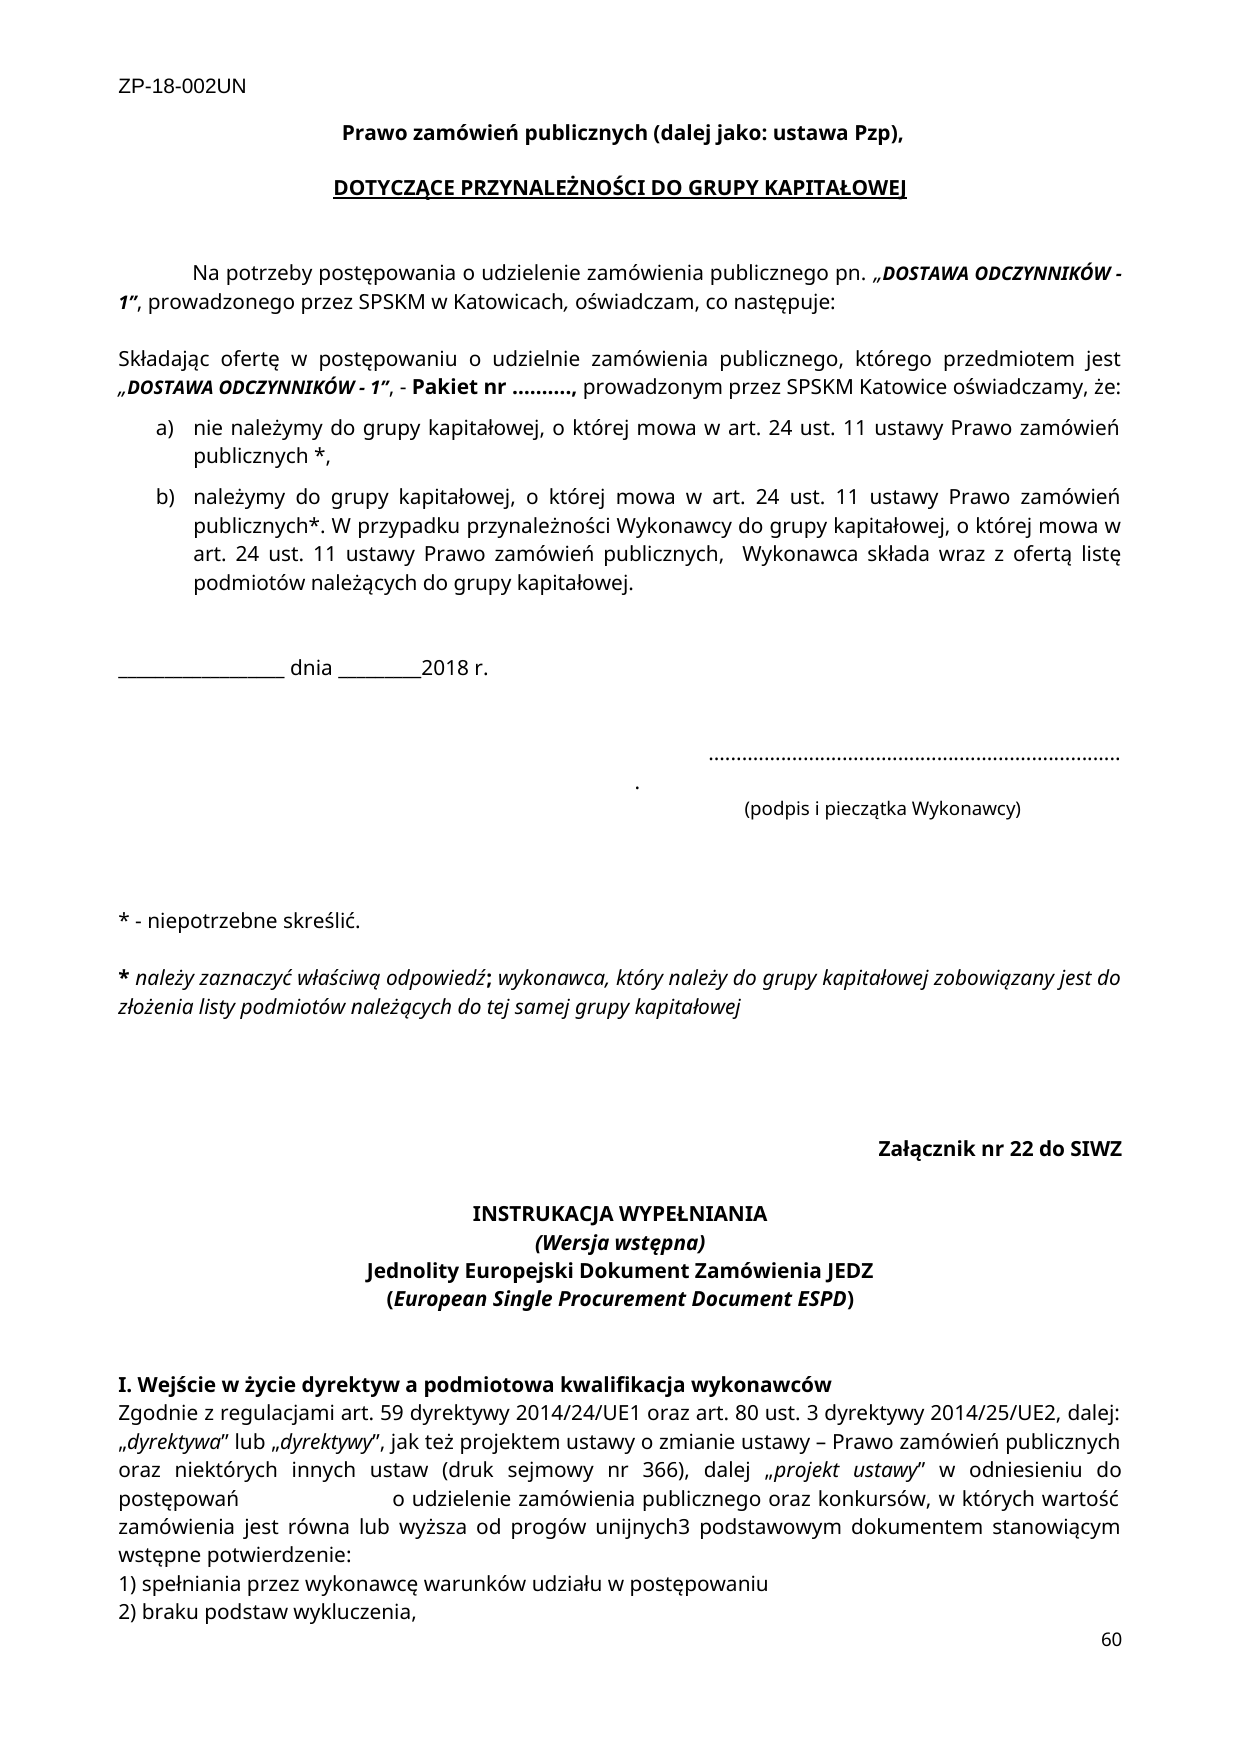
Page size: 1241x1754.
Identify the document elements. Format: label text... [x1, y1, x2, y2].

text ........................................................................... [634, 738, 1122, 795]
text * - niepotrzebne skreślić. [118, 906, 1122, 935]
text 2) braku podstaw wykluczenia, [118, 1597, 1122, 1626]
text (podpis i pieczątka Wykonawcy) [568, 795, 1122, 821]
text I. Wejście w życie dyrektyw a podmiotowa kwalifikacja wykonawców [118, 1370, 1122, 1398]
text (European Single Procurement Document ESPD) [118, 1284, 1122, 1313]
list nie należymy do grupy kapitałowej, o której mowa w art. 24 ust. 11 ustawy Prawo zamówień publicznych *, [156, 413, 1122, 470]
text 1) spełniania przez wykonawcę warunków udziału w postępowaniu [118, 1569, 1122, 1597]
text Składając ofertę w postępowaniu o udzielnie zamówienia publicznego, którego przedmiotem jest „DOSTAWA ODCZYNNIKÓW - 1”, - Pakiet nr ………., prowadzonym przez SPSKM Katowice oświadczamy, że: [118, 344, 1122, 401]
text DOTYCZĄCE PRZYNALEŻNOŚCI DO GRUPY KAPITAŁOWEJ [118, 173, 1122, 202]
text INSTRUKACJA WYPEŁNIANIA [118, 1199, 1122, 1228]
text Jednolity Europejski Dokument Zamówienia JEDZ [118, 1256, 1122, 1284]
text __________________ dnia _________2018 r. [118, 653, 1122, 682]
text Załącznik nr 22 do SIWZ [118, 1134, 1122, 1162]
text Prawo zamówień publicznych (dalej jako: ustawa Pzp), [118, 118, 1122, 147]
text Zgodnie z regulacjami art. 59 dyrektywy 2014/24/UE1 oraz art. 80 ust. 3 dyrektywy 2014/25/UE2, dalej: „dyrektywa” lub „dyrektywy”, jak też projektem ustawy o zmianie ustawy – Prawo zamówień publicznych oraz niektórych innych ustaw (druk sejmowy nr 366), dalej „projekt ustawy” w odniesieniu do postępowań o udzielenie zamówienia publicznego oraz konkursów, w których wartość zamówienia jest równa lub wyższa od progów unijnych3 podstawowym dokumentem stanowiącym wstępne potwierdzenie: [118, 1398, 1122, 1569]
text * należy zaznaczyć właściwą odpowiedź; wykonawca, który należy do grupy kapitałowej zobowiązany jest do złożenia listy podmiotów należących do tej samej grupy kapitałowej [118, 963, 1122, 1020]
text (Wersja wstępna) [118, 1228, 1122, 1256]
text Na potrzeby postępowania o udzielenie zamówienia publicznego pn. „DOSTAWA ODCZYNNIKÓW - 1”, prowadzonego przez SPSKM w Katowicach, oświadczam, co następuje: [118, 258, 1122, 315]
list należymy do grupy kapitałowej, o której mowa w art. 24 ust. 11 ustawy Prawo zamówień publicznych*. W przypadku przynależności Wykonawcy do grupy kapitałowej, o której mowa w art. 24 ust. 11 ustawy Prawo zamówień publicznych, Wykonawca składa wraz z ofertą listę podmiotów należących do grupy kapitałowej. [156, 482, 1122, 596]
